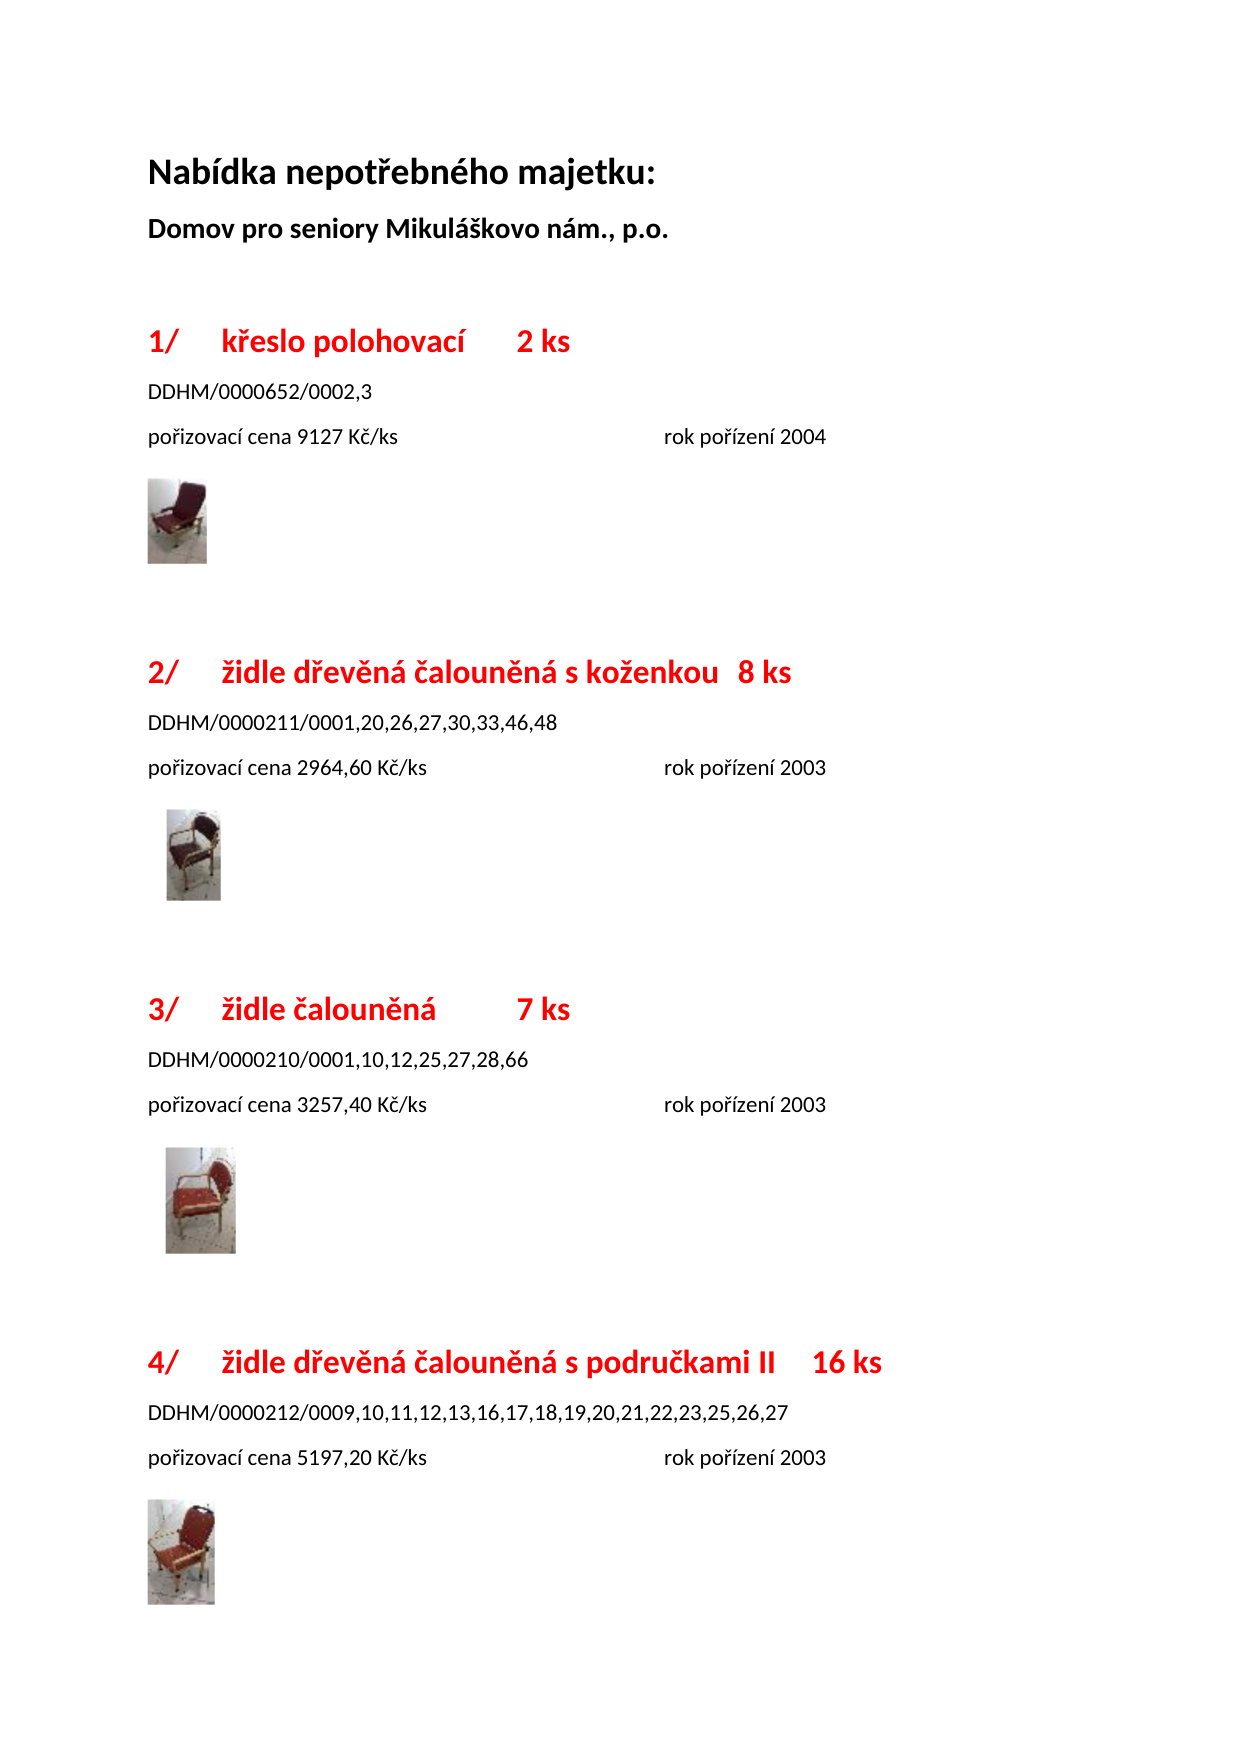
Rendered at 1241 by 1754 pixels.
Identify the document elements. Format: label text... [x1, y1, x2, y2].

text DDHM/0000210/0001,10,12,25,27,28,66 [148, 1046, 1093, 1073]
text pořizovací cena 2964,60 Kč/ks rok pořízení 2003 [148, 753, 1093, 781]
picture [148, 1500, 214, 1604]
text pořizovací cena 9127 Kč/ks rok pořízení 2004 [148, 422, 1093, 450]
text 3/ židle čalouněná 7 ks [148, 988, 1093, 1029]
text DDHM/0000652/0002,3 [148, 377, 1093, 405]
text pořizovací cena 3257,40 Kč/ks rok pořízení 2003 [148, 1090, 1093, 1118]
picture [148, 479, 206, 563]
picture [166, 1148, 235, 1253]
text Nabídka nepotřebného majetku: [148, 148, 1093, 193]
text 2/ židle dřevěná čalouněná s koženkou 8 ks [148, 651, 1093, 691]
text 4/ židle dřevěná čalouněná s područkami II 16 ks [148, 1341, 1093, 1381]
picture [167, 810, 220, 900]
text Domov pro seniory Mikuláškovo nám., p.o. [148, 210, 1093, 246]
text pořizovací cena 5197,20 Kč/ks rok pořízení 2003 [148, 1443, 1093, 1471]
text DDHM/0000211/0001,20,26,27,30,33,46,48 [148, 708, 1093, 736]
text DDHM/0000212/0009,10,11,12,13,16,17,18,19,20,21,22,23,25,26,27 [148, 1398, 1093, 1426]
text 1/ křeslo polohovací 2 ks [148, 320, 1093, 361]
